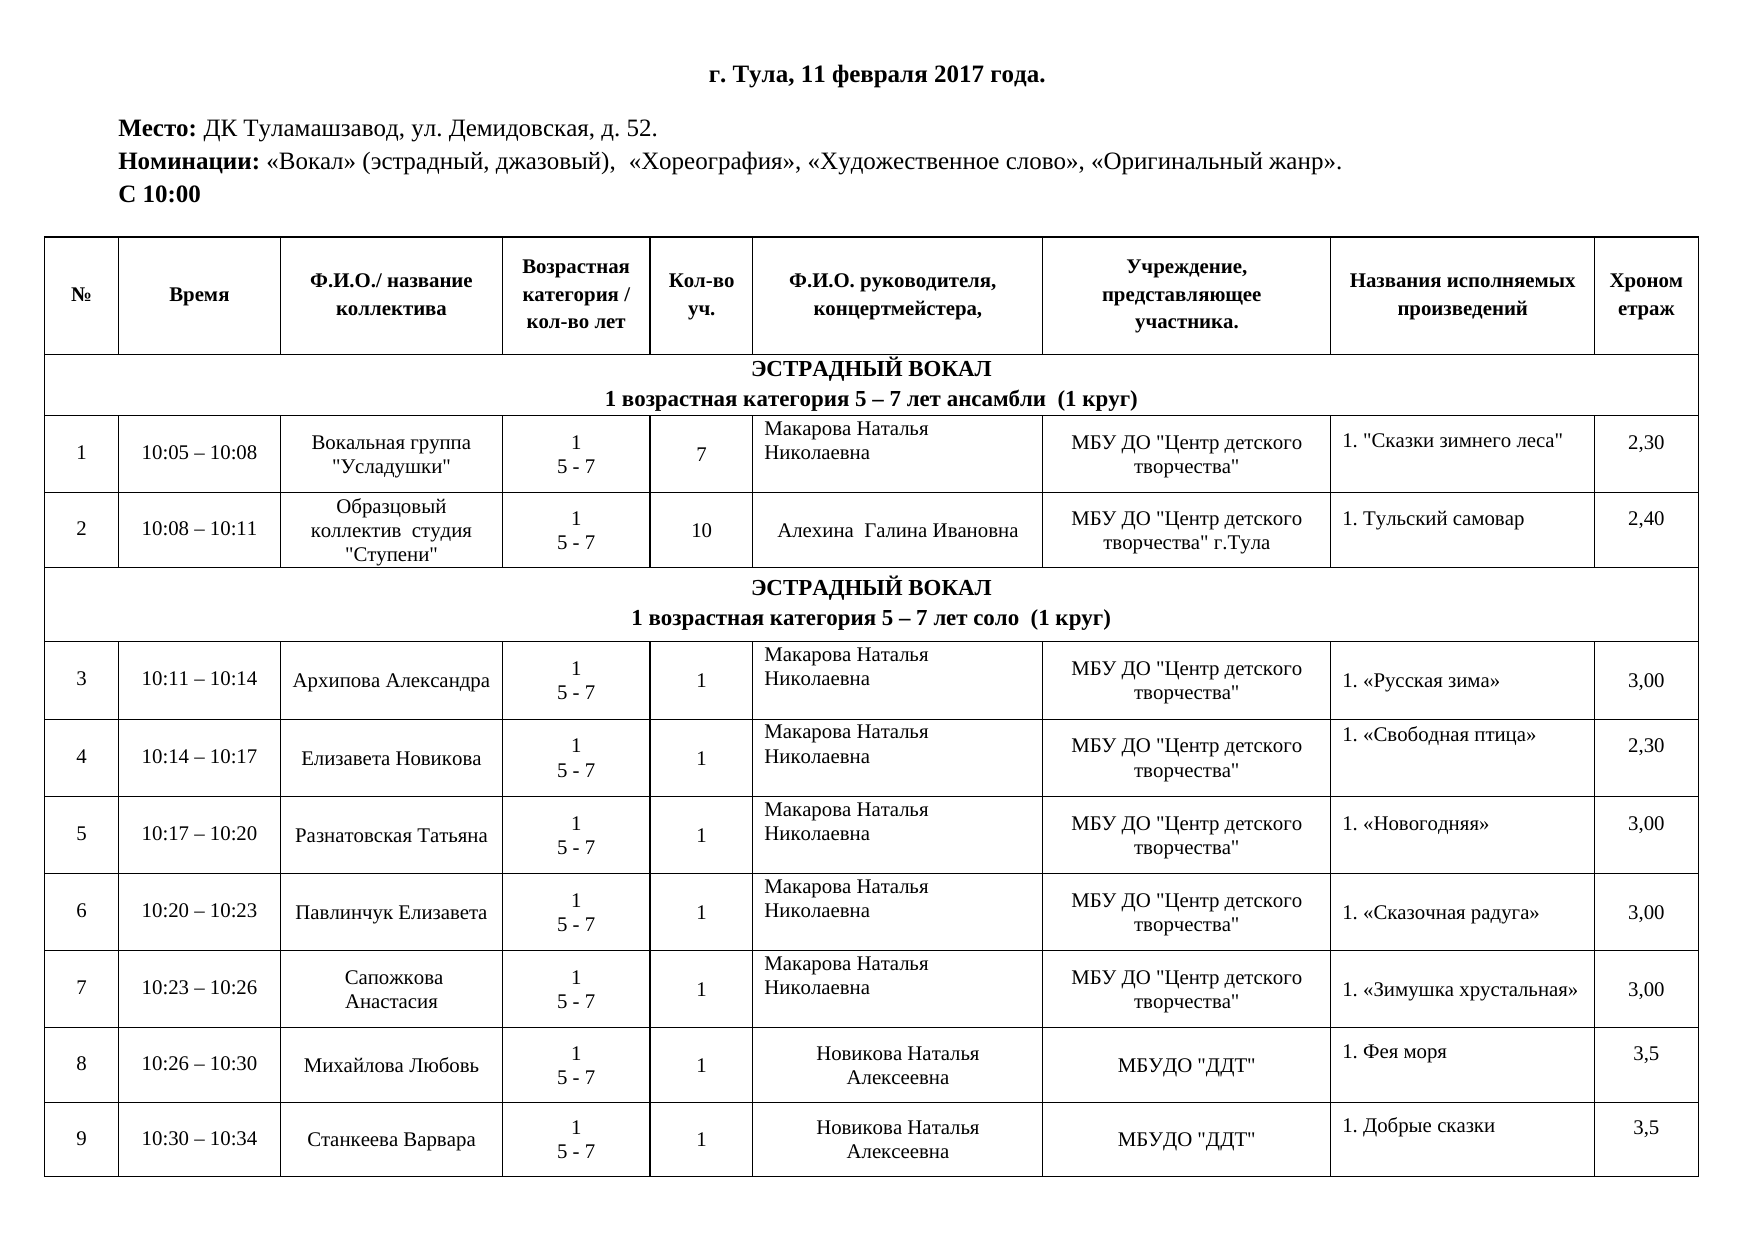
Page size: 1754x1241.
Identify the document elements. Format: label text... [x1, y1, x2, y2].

table_cell 1 [651, 874, 752, 950]
table_cell 10:20 – 10:23 [119, 874, 280, 950]
table_cell 1 5 - 7 [503, 1103, 649, 1176]
table_cell 1 [651, 1028, 752, 1102]
table_cell 1. "Сказки зимнего леса" [1331, 416, 1594, 492]
table_cell 10:05 – 10:08 [119, 416, 280, 492]
table_cell 3,5 [1595, 1028, 1698, 1102]
table_cell Макарова Наталья Николаевна [753, 797, 1042, 873]
table_cell 3,00 [1595, 642, 1698, 718]
table_cell 1 5 - 7 [503, 493, 649, 567]
table_cell 10:08 – 10:11 [119, 493, 280, 567]
text Номинации: «Вокал» (эстрадный, джазовый), «Хореография», «Художественное слово», «Оригинальный жанр». [118, 146, 1636, 175]
table_cell 1. «Русская зима» [1331, 642, 1594, 718]
table_cell 1. Фея моря [1331, 1028, 1594, 1102]
table_cell Новикова Наталья Алексеевна [753, 1028, 1042, 1102]
table_cell 1. Тульский самовар [1331, 493, 1594, 567]
table_header Учреждение, представляющее участника. [1043, 238, 1330, 354]
table_cell 10:26 – 10:30 [119, 1028, 280, 1102]
table_cell Станкеева Варвара [281, 1103, 502, 1176]
table_cell Макарова Наталья Николаевна [753, 874, 1042, 950]
table_header Время [119, 238, 280, 354]
text Место: ДК Туламашзавод, ул. Демидовская, д. 52. [118, 113, 1636, 142]
table_cell 1 5 - 7 [503, 642, 649, 718]
table_cell 1 [651, 951, 752, 1027]
table_cell 10:14 – 10:17 [119, 720, 280, 796]
table_cell 1 [651, 1103, 752, 1176]
table_cell Архипова Александра [281, 642, 502, 718]
table_cell 7 [45, 951, 118, 1027]
table_cell МБУ ДО "Центр детского творчества" [1043, 720, 1330, 796]
table_cell 10:17 – 10:20 [119, 797, 280, 873]
table_cell Макарова Наталья Николаевна [753, 416, 1042, 492]
table_header Кол-во уч. [651, 238, 752, 354]
table_cell Вокальная группа "Усладушки" [281, 416, 502, 492]
table_cell 1 5 - 7 [503, 416, 649, 492]
table_cell МБУ ДО "Центр детского творчества" [1043, 951, 1330, 1027]
table_header Хронометраж [1595, 238, 1698, 354]
table_cell Новикова Наталья Алексеевна [753, 1103, 1042, 1176]
table_cell 1 [651, 642, 752, 718]
table_cell 4 [45, 720, 118, 796]
table_cell Образцовый коллектив студия "Ступени" [281, 493, 502, 567]
table_cell 1 5 - 7 [503, 720, 649, 796]
table_header Названия исполняемых произведений [1331, 238, 1594, 354]
table_cell 3,00 [1595, 951, 1698, 1027]
table_cell 1 [45, 416, 118, 492]
table_cell 2,30 [1595, 720, 1698, 796]
table_cell Павлинчук Елизавета [281, 874, 502, 950]
table_cell Макарова Наталья Николаевна [753, 951, 1042, 1027]
table_cell 10:30 – 10:34 [119, 1103, 280, 1176]
table_cell 2 [45, 493, 118, 567]
table_cell ЭСТРАДНЫЙ ВОКАЛ 1 возрастная категория 5 – 7 лет соло (1 круг) [45, 568, 1698, 641]
table_cell 10:23 – 10:26 [119, 951, 280, 1027]
table_cell 2,30 [1595, 416, 1698, 492]
table_cell Макарова Наталья Николаевна [753, 720, 1042, 796]
table_cell 3,00 [1595, 874, 1698, 950]
table_cell 1. «Новогодняя» [1331, 797, 1594, 873]
table_header № [45, 238, 118, 354]
table_cell ЭСТРАДНЫЙ ВОКАЛ 1 возрастная категория 5 – 7 лет ансамбли (1 круг) [45, 355, 1698, 415]
table_header Ф.И.О. руководителя, концертмейстера, [753, 238, 1042, 354]
table_cell 10:11 – 10:14 [119, 642, 280, 718]
table_cell 2,40 [1595, 493, 1698, 567]
table_cell 3,00 [1595, 797, 1698, 873]
table_cell 6 [45, 874, 118, 950]
table_cell МБУ ДО "Центр детского творчества" [1043, 416, 1330, 492]
table_header Ф.И.О./ название коллектива [281, 238, 502, 354]
table_cell МБУДО "ДДТ" [1043, 1103, 1330, 1176]
table_cell 5 [45, 797, 118, 873]
table_header Возрастная категория / кол-во лет [503, 238, 649, 354]
table_cell 1. Добрые сказки [1331, 1103, 1594, 1176]
table_cell 1 5 - 7 [503, 797, 649, 873]
table_cell МБУ ДО "Центр детского творчества" [1043, 642, 1330, 718]
table_cell МБУ ДО "Центр детского творчества" [1043, 797, 1330, 873]
table_cell 1. «Сказочная радуга» [1331, 874, 1594, 950]
table_cell 1 5 - 7 [503, 951, 649, 1027]
table_cell Сапожкова Анастасия [281, 951, 502, 1027]
table_cell 1 5 - 7 [503, 1028, 649, 1102]
table_cell 1. «Зимушка хрустальная» [1331, 951, 1594, 1027]
table_cell 8 [45, 1028, 118, 1102]
table_cell 1 [651, 720, 752, 796]
table_cell 1. «Свободная птица» [1331, 720, 1594, 796]
text г. Тула, 11 февраля 2017 года. [118, 59, 1636, 88]
table_cell 7 [651, 416, 752, 492]
table_cell 3 [45, 642, 118, 718]
table_cell Елизавета Новикова [281, 720, 502, 796]
table_cell МБУДО "ДДТ" [1043, 1028, 1330, 1102]
table_cell Разнатовская Татьяна [281, 797, 502, 873]
table_cell Михайлова Любовь [281, 1028, 502, 1102]
table_cell 3,5 [1595, 1103, 1698, 1176]
text С 10:00 [118, 179, 1636, 208]
table_cell Алехина Галина Ивановна [753, 493, 1042, 567]
table_cell Макарова Наталья Николаевна [753, 642, 1042, 718]
table_cell МБУ ДО "Центр детского творчества" г.Тула [1043, 493, 1330, 567]
table_cell 1 5 - 7 [503, 874, 649, 950]
table_cell 9 [45, 1103, 118, 1176]
table_cell 10 [651, 493, 752, 567]
table_cell 1 [651, 797, 752, 873]
table_cell МБУ ДО "Центр детского творчества" [1043, 874, 1330, 950]
